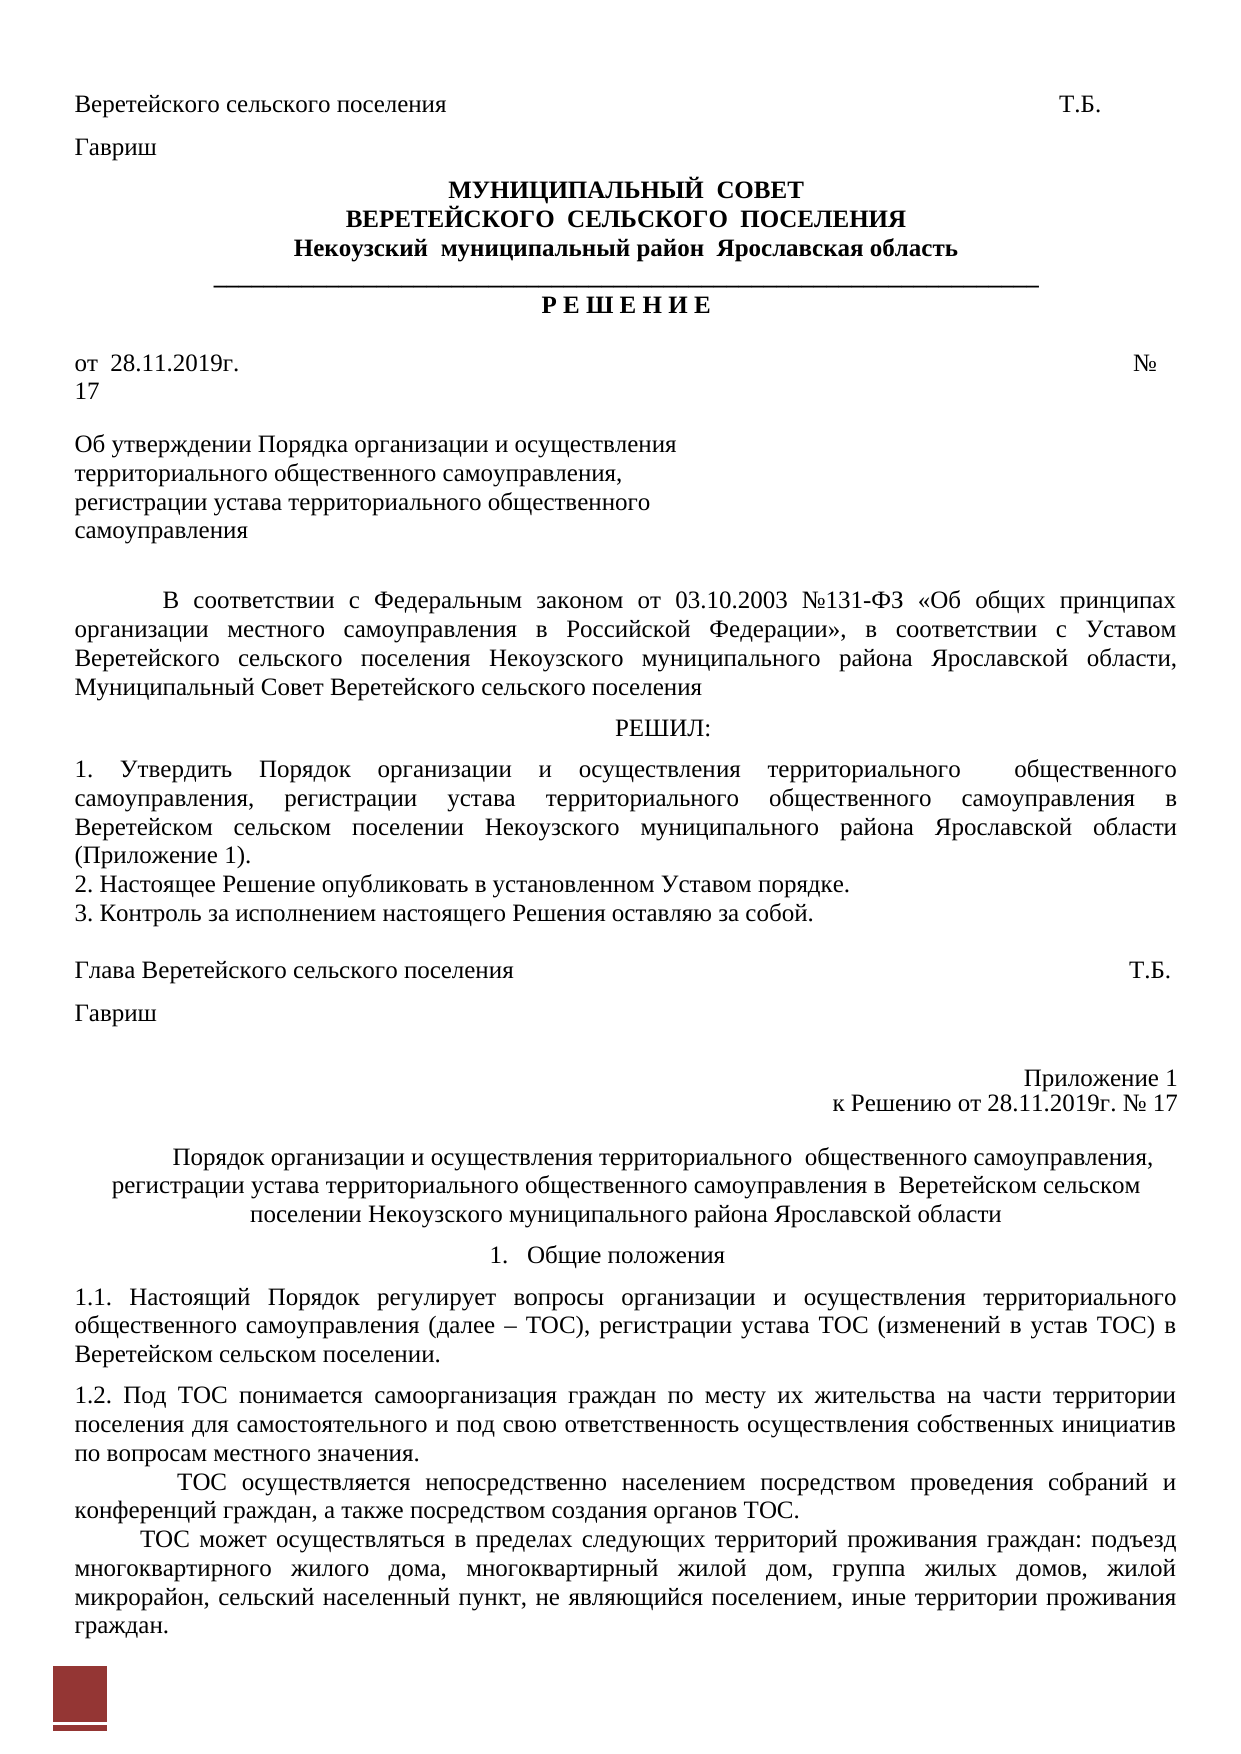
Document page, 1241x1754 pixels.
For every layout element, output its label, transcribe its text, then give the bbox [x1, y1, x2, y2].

text к Решению от 28.11.2019г. № 17 [74, 1092, 1178, 1117]
text 1.1. Настоящий Порядок регулирует вопросы организации и осуществления территориального общественного самоуправления (далее – ТОС), регистрации устава ТОС (изменений в устав ТОС) в Веретейском сельском поселении. [74, 1282, 1178, 1368]
text Глава Веретейского сельского поселения Т.Б. Гавриш [74, 955, 1178, 1027]
text Об утверждении Порядка организации и осуществления [74, 429, 1178, 458]
text МУНИЦИПАЛЬНЫЙ СОВЕТ [74, 175, 1178, 204]
text Порядок организации и осуществления территориального общественного самоуправления, регистрации устава территориального общественного самоуправления в Веретейском сельском поселении Некоузского муниципального района Ярославской области [74, 1142, 1178, 1228]
text 2. Настоящее Решение опубликовать в установленном Уставом порядке. [74, 869, 1178, 898]
text территориального общественного самоуправления, [74, 458, 1178, 487]
text Веретейского сельского поселения Т.Б. Гавриш [74, 89, 1178, 161]
text ВЕРЕТЕЙСКОГО СЕЛЬСКОГО ПОСЕЛЕНИЯ [74, 204, 1178, 233]
text __________________________________________________________________ [74, 261, 1178, 290]
text 1. Утвердить Порядок организации и осуществления территориального общественного самоуправления, регистрации устава территориального общественного самоуправления в Веретейском сельском поселении Некоузского муниципального района Ярославской области (Приложение 1). [74, 754, 1178, 869]
text 3. Контроль за исполнением настоящего Решения оставляю за собой. [74, 898, 1178, 927]
text самоуправления [74, 515, 1178, 544]
list Общие положения [37, 1240, 1178, 1269]
text Р Е Ш Е Н И Е [74, 290, 1178, 319]
text от 28.11.2019г. № 17 [74, 348, 1178, 405]
text В соответствии с Федеральным законом от 03.10.2003 №131-ФЗ «Об общих принципах организации местного самоуправления в Российской Федерации», в соответствии с Уставом Веретейского сельского поселения Некоузского муниципального района Ярославской области, Муниципальный Совет Веретейского сельского поселения [74, 585, 1178, 700]
text регистрации устава территориального общественного [74, 487, 1178, 515]
text ТОС осуществляется непосредственно населением посредством проведения собраний и конференций граждан, а также посредством создания органов ТОС. [74, 1467, 1178, 1524]
text РЕШИЛ: [74, 713, 1178, 742]
text 1.2. Под ТОС понимается самоорганизация граждан по месту их жительства на части территории поселения для самостоятельного и под свою ответственность осуществления собственных инициатив по вопросам местного значения. [74, 1380, 1178, 1467]
text ТОС может осуществляться в пределах следующих территорий проживания граждан: подъезд многоквартирного жилого дома, многоквартирный жилой дом, группа жилых домов, жилой микрорайон, сельский населенный пункт, не являющийся поселением, иные территории проживания граждан. [74, 1524, 1178, 1639]
text Приложение 1 [662, 1067, 1178, 1092]
text Некоузский муниципальный район Ярославская область [74, 233, 1178, 261]
